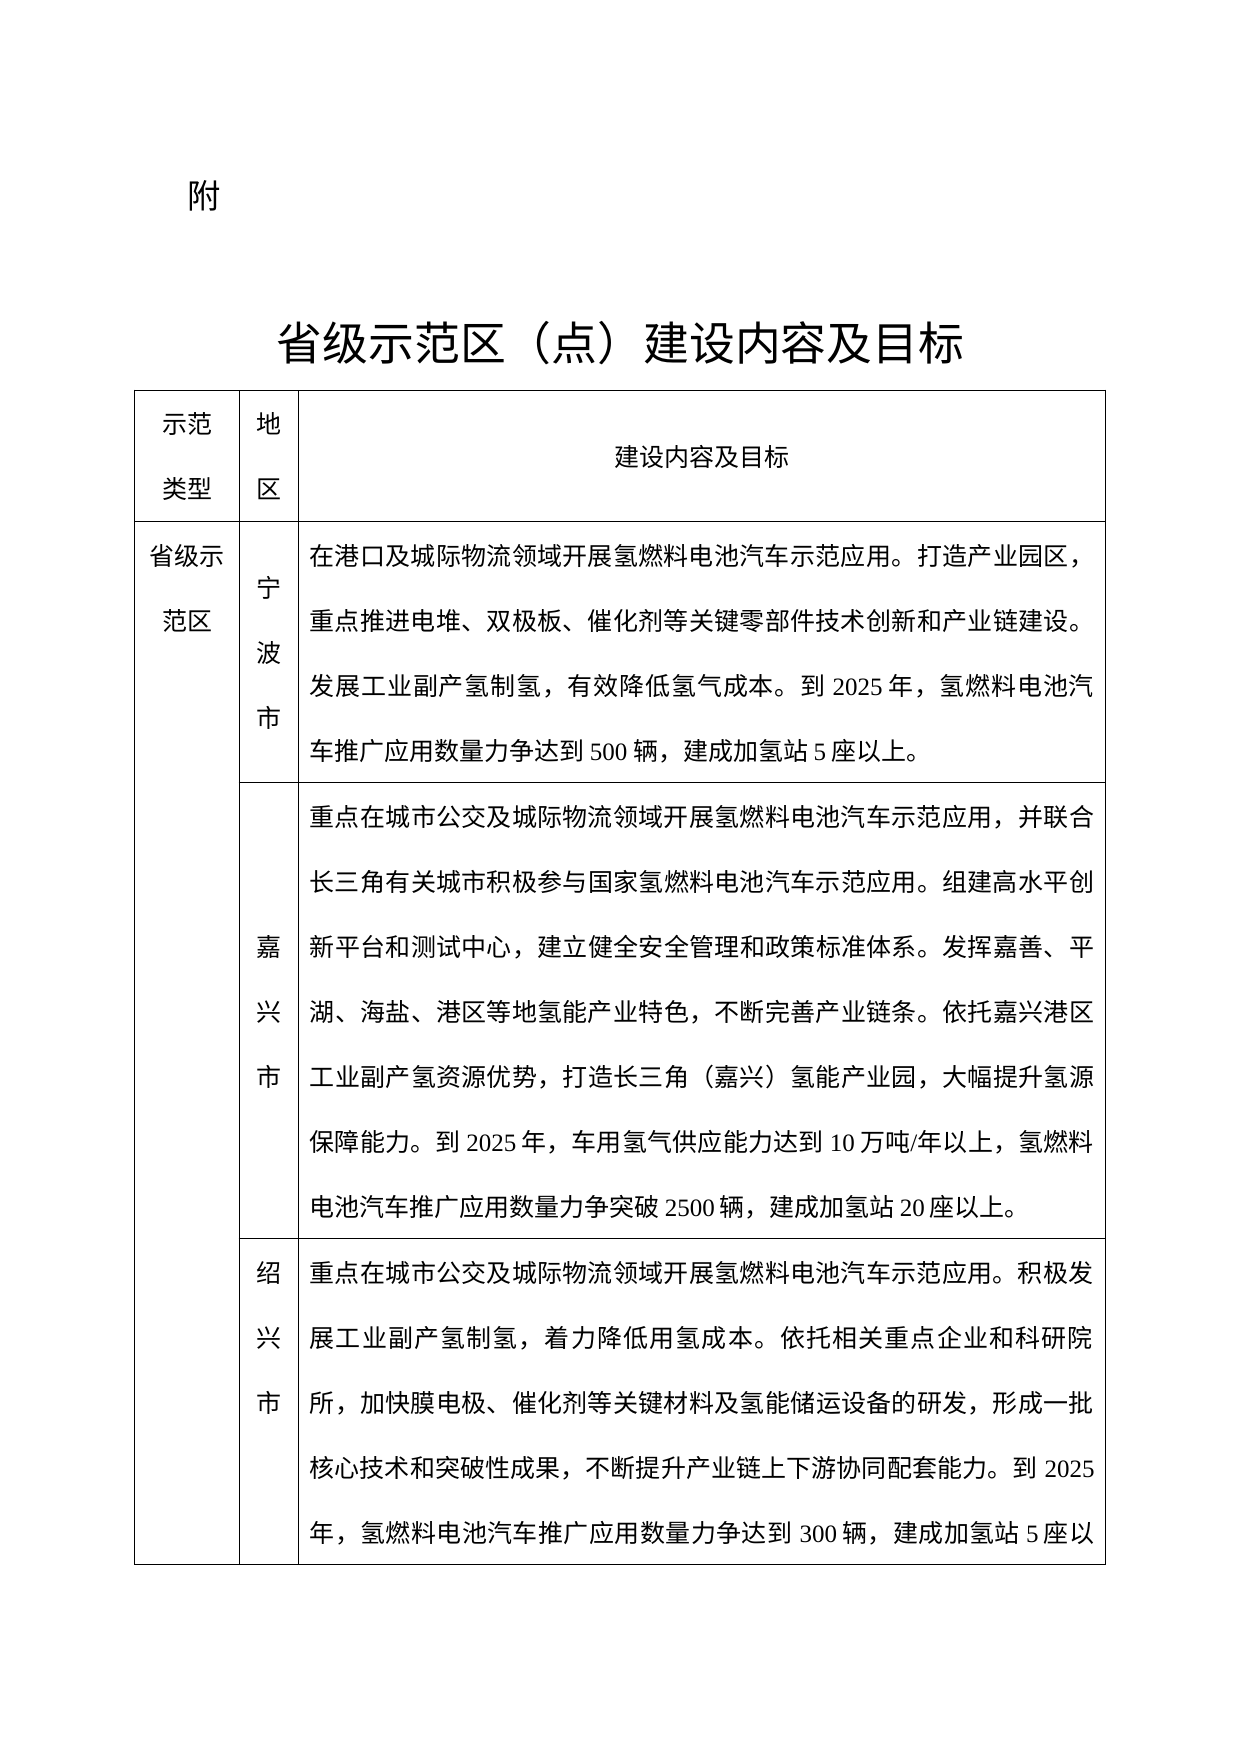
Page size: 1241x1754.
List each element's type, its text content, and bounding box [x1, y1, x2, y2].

table_header 示范 类型 [135, 391, 239, 521]
text 省级示范区（点）建设内容及目标 [187, 292, 1053, 389]
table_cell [299, 1239, 1105, 1564]
table_cell 省级示范区 [135, 522, 239, 1564]
table_header 地区 [240, 391, 298, 521]
table_cell 宁波市 [240, 522, 298, 782]
table_cell 在港口及城际物流领域开展氢燃料电池汽车示范应用。打造产业园区，重点推进电堆、双极板、催化剂等关键零部件技术创新和产业链建设。发展工业副产氢制氢，有效降低氢气成本。到2025年，氢燃料电池汽车推广应用数量力争达到500 辆，建成加氢站5座以上。 [299, 522, 1105, 782]
table_header 建设内容及目标 [299, 391, 1105, 521]
table_cell 重点在城市公交及城际物流领域开展氢燃料电池汽车示范应用，并联合长三角有关城市积极参与国家氢燃料电池汽车示范应用。组建高水平创新平台和测试中心，建立健全安全管理和政策标准体系。发挥嘉善、平湖、海盐、港区等地氢能产业特色，不断完善产业链条。依托嘉兴港区工业副产氢资源优势，打造长三角（嘉兴）氢能产业园，大幅提升氢源保障能力。到2025年，车用氢气供应能力达到10万吨/年以上，氢燃料电池汽车推广应用数量力争突破2500辆，建成加氢站20座以上。 [299, 783, 1105, 1238]
table_cell 嘉兴市 [240, 783, 298, 1238]
table_cell 绍兴市 [240, 1239, 298, 1564]
text 附 [187, 162, 1053, 227]
